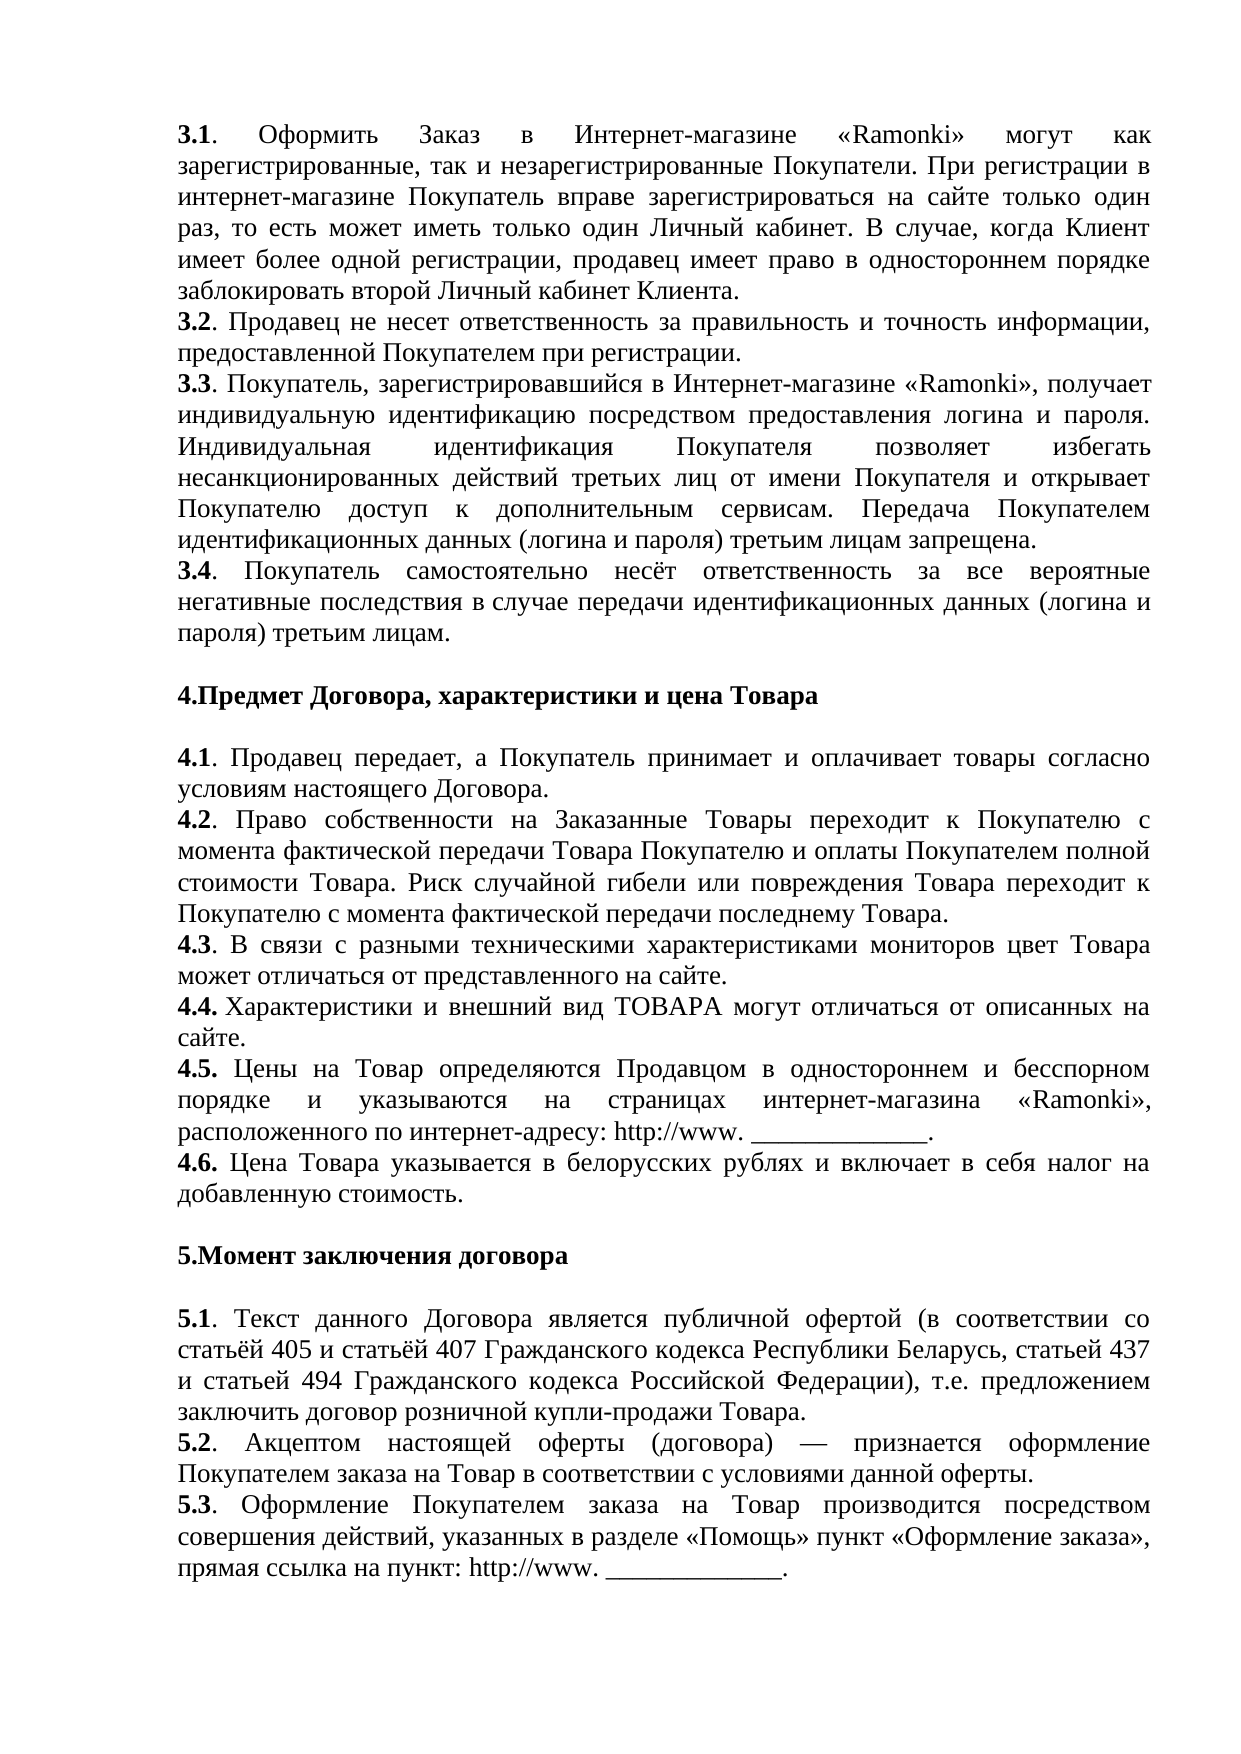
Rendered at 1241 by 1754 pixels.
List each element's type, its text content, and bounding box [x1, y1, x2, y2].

text 3.4. Покупатель самостоятельно несёт ответственность за все вероятные негативные последствия в случае передачи идентификационных данных (логина и пароля) третьим лицам. [177, 554, 1152, 648]
text 4.6. Цена Товара указывается в белорусских рублях и включает в себя налог на добавленную стоимость. [177, 1146, 1152, 1208]
text 4.1. Продавец передает, а Покупатель принимает и оплачивает товары согласно условиям настоящего Договора. [177, 741, 1152, 803]
text 5.Момент заключения договора [177, 1239, 1152, 1271]
text 4.5. Цены на Товар определяются Продавцом в одностороннем и бесспорном порядке и указываются на страницах интернет-магазина «Ramonki», расположенного по интернет-адресу: http://www. _____________. [177, 1052, 1152, 1146]
text 4.2. Право собственности на Заказанные Товары переходит к Покупателю с момента фактической передачи Товара Покупателю и оплаты Покупателем полной стоимости Товара. Риск случайной гибели или повреждения Товара переходит к Покупателю с момента фактической передачи последнему Товара. [177, 803, 1152, 928]
text 3.2. Продавец не несет ответственность за правильность и точность информации, предоставленной Покупателем при регистрации. [177, 305, 1152, 367]
text 4.4. Характеристики и внешний вид ТОВАРА могут отличаться от описанных на сайте. [177, 990, 1152, 1052]
text 5.2. Акцептом настоящей оферты (договора) — признается оформление Покупателем заказа на Товар в соответствии с условиями данной оферты. [177, 1426, 1152, 1488]
text 4.3. В связи с разными техническими характеристиками мониторов цвет Товара может отличаться от представленного на сайте. [177, 928, 1152, 990]
text 3.3. Покупатель, зарегистрировавшийся в Интернет-магазине «Ramonki», получает индивидуальную идентификацию посредством предоставления логина и пароля. Индивидуальная идентификация Покупателя позволяет избегать несанкционированных действий третьих лиц от имени Покупателя и открывает Покупателю доступ к дополнительным сервисам. Передача Покупателем идентификационных данных (логина и пароля) третьим лицам запрещена. [177, 367, 1152, 554]
text 5.1. Текст данного Договора является публичной офертой (в соответствии со статьёй 405 и статьёй 407 Гражданского кодекса Республики Беларусь, статьей 437 и статьей 494 Гражданского кодекса Российской Федерации), т.е. предложением заключить договор розничной купли-продажи Товара. [177, 1302, 1152, 1426]
text 3.1. Оформить Заказ в Интернет-магазине «Ramonki» могут как зарегистрированные, так и незарегистрированные Покупатели. При регистрации в интернет-магазине Покупатель вправе зарегистрироваться на сайте только один раз, то есть может иметь только один Личный кабинет. В случае, когда Клиент имеет более одной регистрации, продавец имеет право в одностороннем порядке заблокировать второй Личный кабинет Клиента. [177, 118, 1152, 305]
text 4.Предмет Договора, характеристики и цена Товара [177, 679, 1152, 710]
text 5.3. Оформление Покупателем заказа на Товар производится посредством совершения действий, указанных в разделе «Помощь» пункт «Оформление заказа», прямая ссылка на пункт: http://www. _____________. [177, 1488, 1152, 1582]
